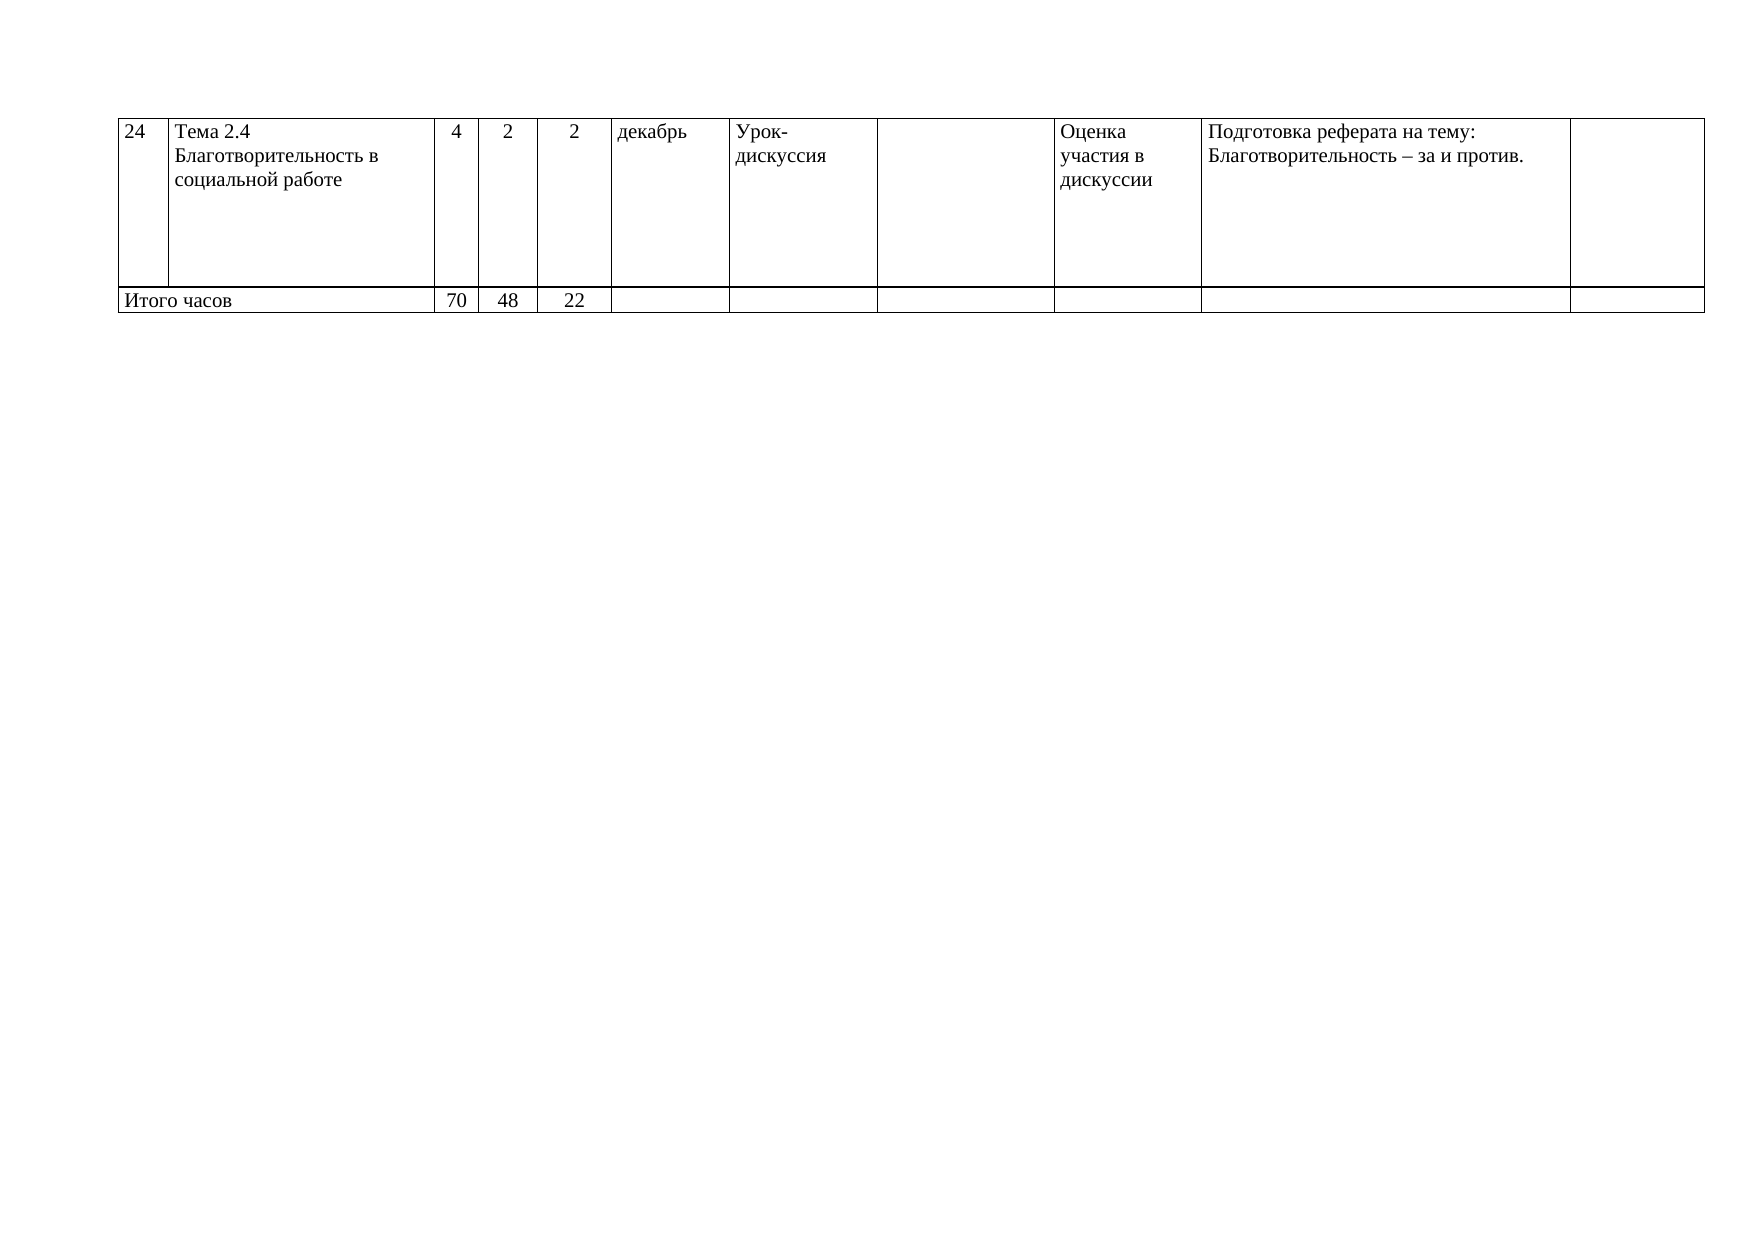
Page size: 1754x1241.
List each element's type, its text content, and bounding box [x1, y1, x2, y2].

table_cell 2 [479, 119, 537, 286]
table_cell 70 [435, 288, 478, 312]
table_cell Подготовка реферата на тему: Благотворительность – за и против. [1202, 119, 1570, 286]
table_cell [1571, 288, 1704, 312]
table_cell [730, 288, 877, 312]
table_cell 4 [435, 119, 478, 286]
table_cell Урок-дискуссия [730, 119, 877, 286]
table_cell [1055, 288, 1201, 312]
table_cell 24 [119, 119, 168, 286]
table_cell 48 [479, 288, 537, 312]
table_cell 22 [538, 288, 611, 312]
table_cell декабрь [612, 119, 729, 286]
table_cell 2 [538, 119, 611, 286]
table_cell Тема 2.4 Благотворительность в социальной работе [169, 119, 434, 286]
table_cell [1202, 288, 1570, 312]
table_cell Итого часов [119, 288, 434, 312]
table_cell [878, 288, 1054, 312]
table_cell Оценка участия в дискуссии [1055, 119, 1201, 286]
table_cell [612, 288, 729, 312]
table_cell [1571, 119, 1704, 286]
table_cell [878, 119, 1054, 286]
